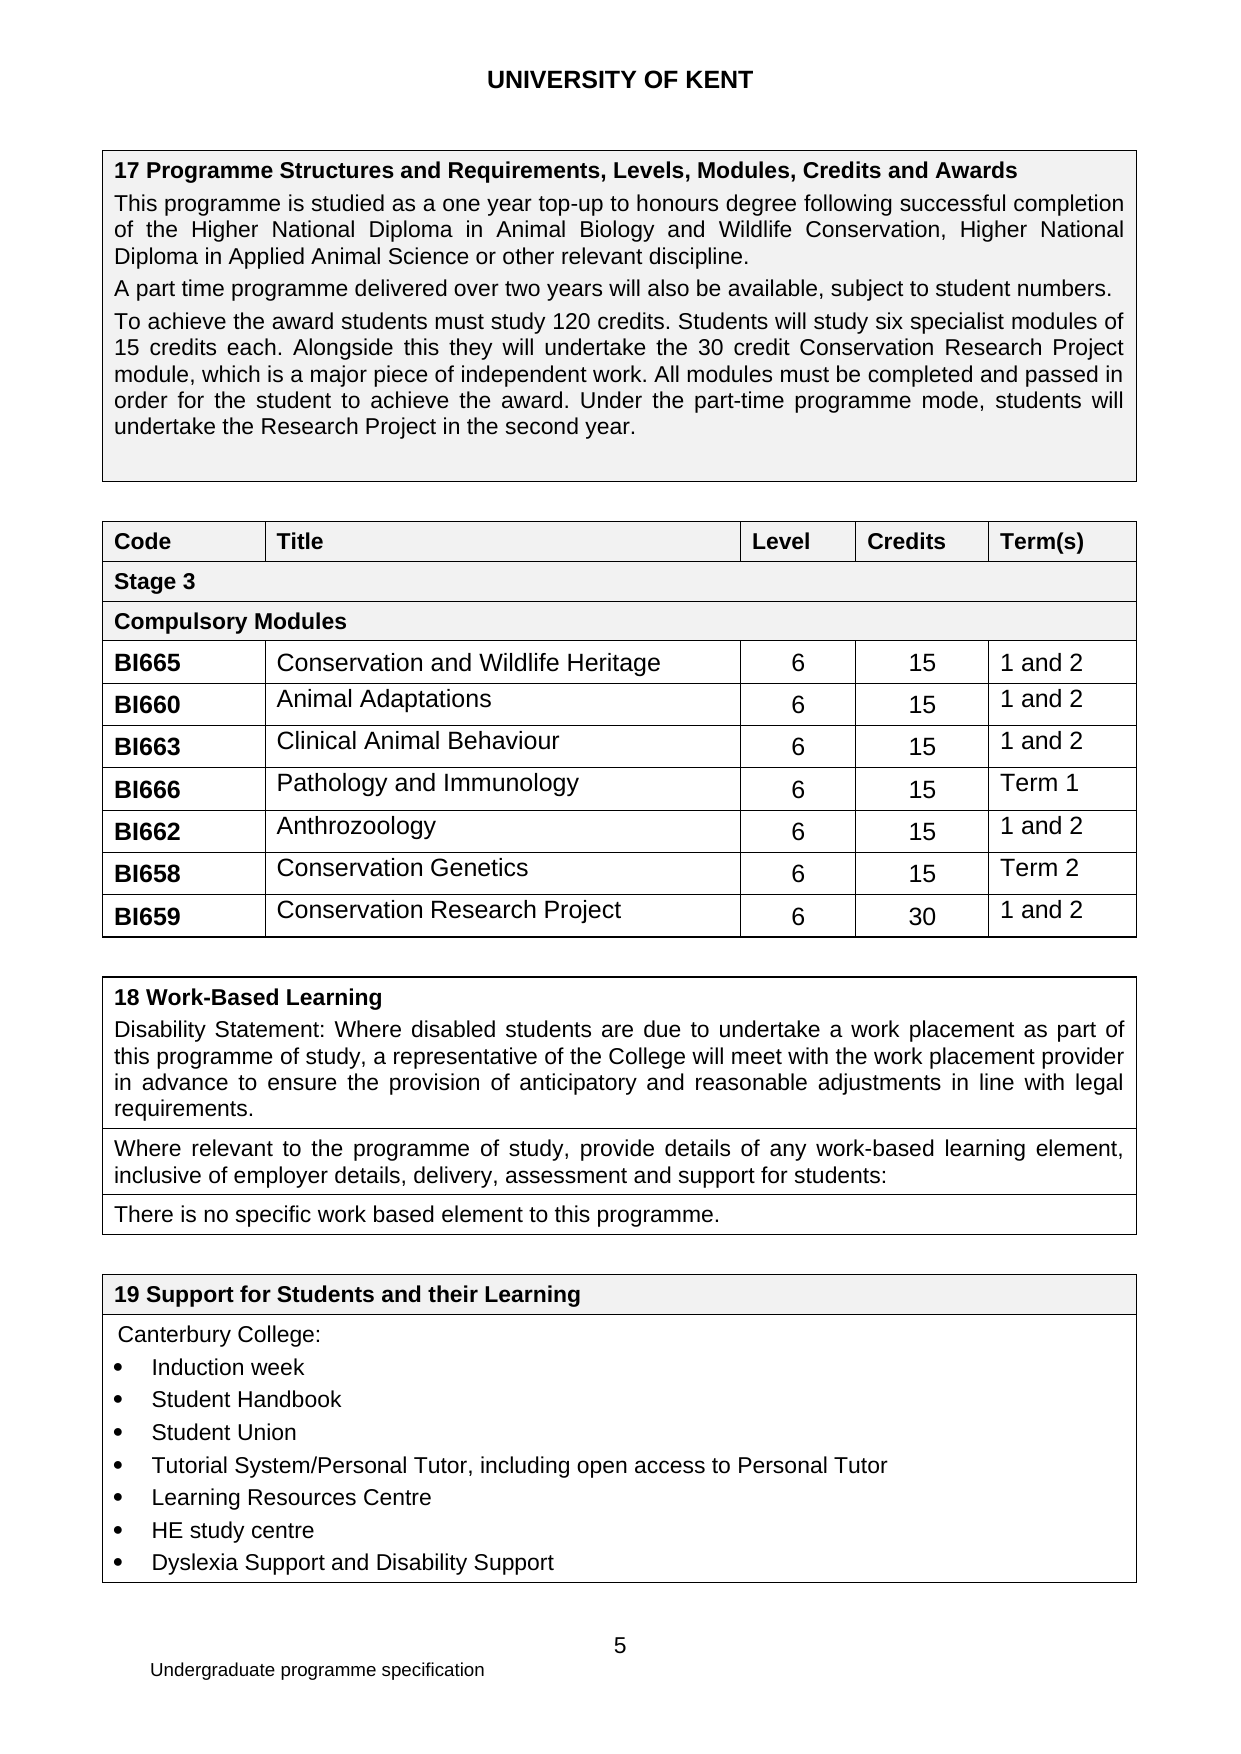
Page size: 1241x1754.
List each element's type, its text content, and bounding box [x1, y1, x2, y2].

table_header Credits [856, 522, 988, 561]
table_cell BI666 [103, 768, 265, 809]
table_cell 6 [741, 684, 855, 725]
table_header Code [103, 522, 265, 561]
table_cell Animal Adaptations [266, 684, 740, 725]
table_cell 15 [856, 768, 988, 809]
table_cell 15 [856, 641, 988, 683]
table_cell Conservation and Wildlife Heritage [266, 641, 740, 683]
table_cell 6 [741, 895, 855, 936]
table_cell 15 [856, 726, 988, 767]
table_cell 15 [856, 811, 988, 852]
table_cell BI660 [103, 684, 265, 725]
table_cell BI659 [103, 895, 265, 936]
table_cell Anthrozoology [266, 811, 740, 852]
table_cell Pathology and Immunology [266, 768, 740, 809]
table_header 17 Programme Structures and Requirements, Levels, Modules, Credits and Awards This programme is studied as a one year top-up to honours degree following successful completion of the Higher National Diploma in Animal Biology and Wildlife Conservation, Higher National Diploma in Applied Animal Science or other relevant discipline. A part time programme delivered over two years will also be available, subject to student numbers. To achieve the award students must study 120 credits. Students will study six specialist modules of 15 credits each. Alongside this they will undertake the 30 credit Conservation Research Project module, which is a major piece of independent work. All modules must be completed and passed in order for the student to achieve the award. Under the part-time programme mode, students will undertake the Research Project in the second year. [103, 151, 1136, 481]
table_header 18 Work-Based Learning Disability Statement: Where disabled students are due to undertake a work placement as part of this programme of study, a representative of the College will meet with the work placement provider in advance to ensure the provision of anticipatory and reasonable adjustments in line with legal requirements. [103, 978, 1136, 1128]
table_cell 6 [741, 768, 855, 809]
table_cell 15 [856, 853, 988, 894]
table_cell Term 1 [989, 768, 1136, 809]
table_cell BI662 [103, 811, 265, 852]
table_cell BI665 [103, 641, 265, 683]
table_header 19 Support for Students and their Learning [103, 1275, 1136, 1314]
table_cell 1 and 2 [989, 811, 1136, 852]
table_cell 6 [741, 726, 855, 767]
table_cell 1 and 2 [989, 895, 1136, 936]
table_header Term(s) [989, 522, 1136, 561]
table_cell BI658 [103, 853, 265, 894]
table_cell Conservation Research Project [266, 895, 740, 936]
table_cell 6 [741, 853, 855, 894]
table_header Title [266, 522, 740, 561]
table_header Level [741, 522, 855, 561]
table_cell Conservation Genetics [266, 853, 740, 894]
table_cell 30 [856, 895, 988, 936]
table_cell Stage 3 [103, 562, 1136, 601]
table_cell Clinical Animal Behaviour [266, 726, 740, 767]
table_cell 6 [741, 641, 855, 683]
table_cell Where relevant to the programme of study, provide details of any work-based learning element, inclusive of employer details, delivery, assessment and support for students: [103, 1129, 1136, 1194]
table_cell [103, 1315, 1136, 1582]
table_cell 1 and 2 [989, 726, 1136, 767]
table_cell 1 and 2 [989, 641, 1136, 683]
table_cell BI663 [103, 726, 265, 767]
table_cell Compulsory Modules [103, 602, 1136, 640]
table_cell There is no specific work based element to this programme. [103, 1195, 1136, 1234]
table_cell 1 and 2 [989, 684, 1136, 725]
table_cell Term 2 [989, 853, 1136, 894]
table_cell 15 [856, 684, 988, 725]
table_cell 6 [741, 811, 855, 852]
